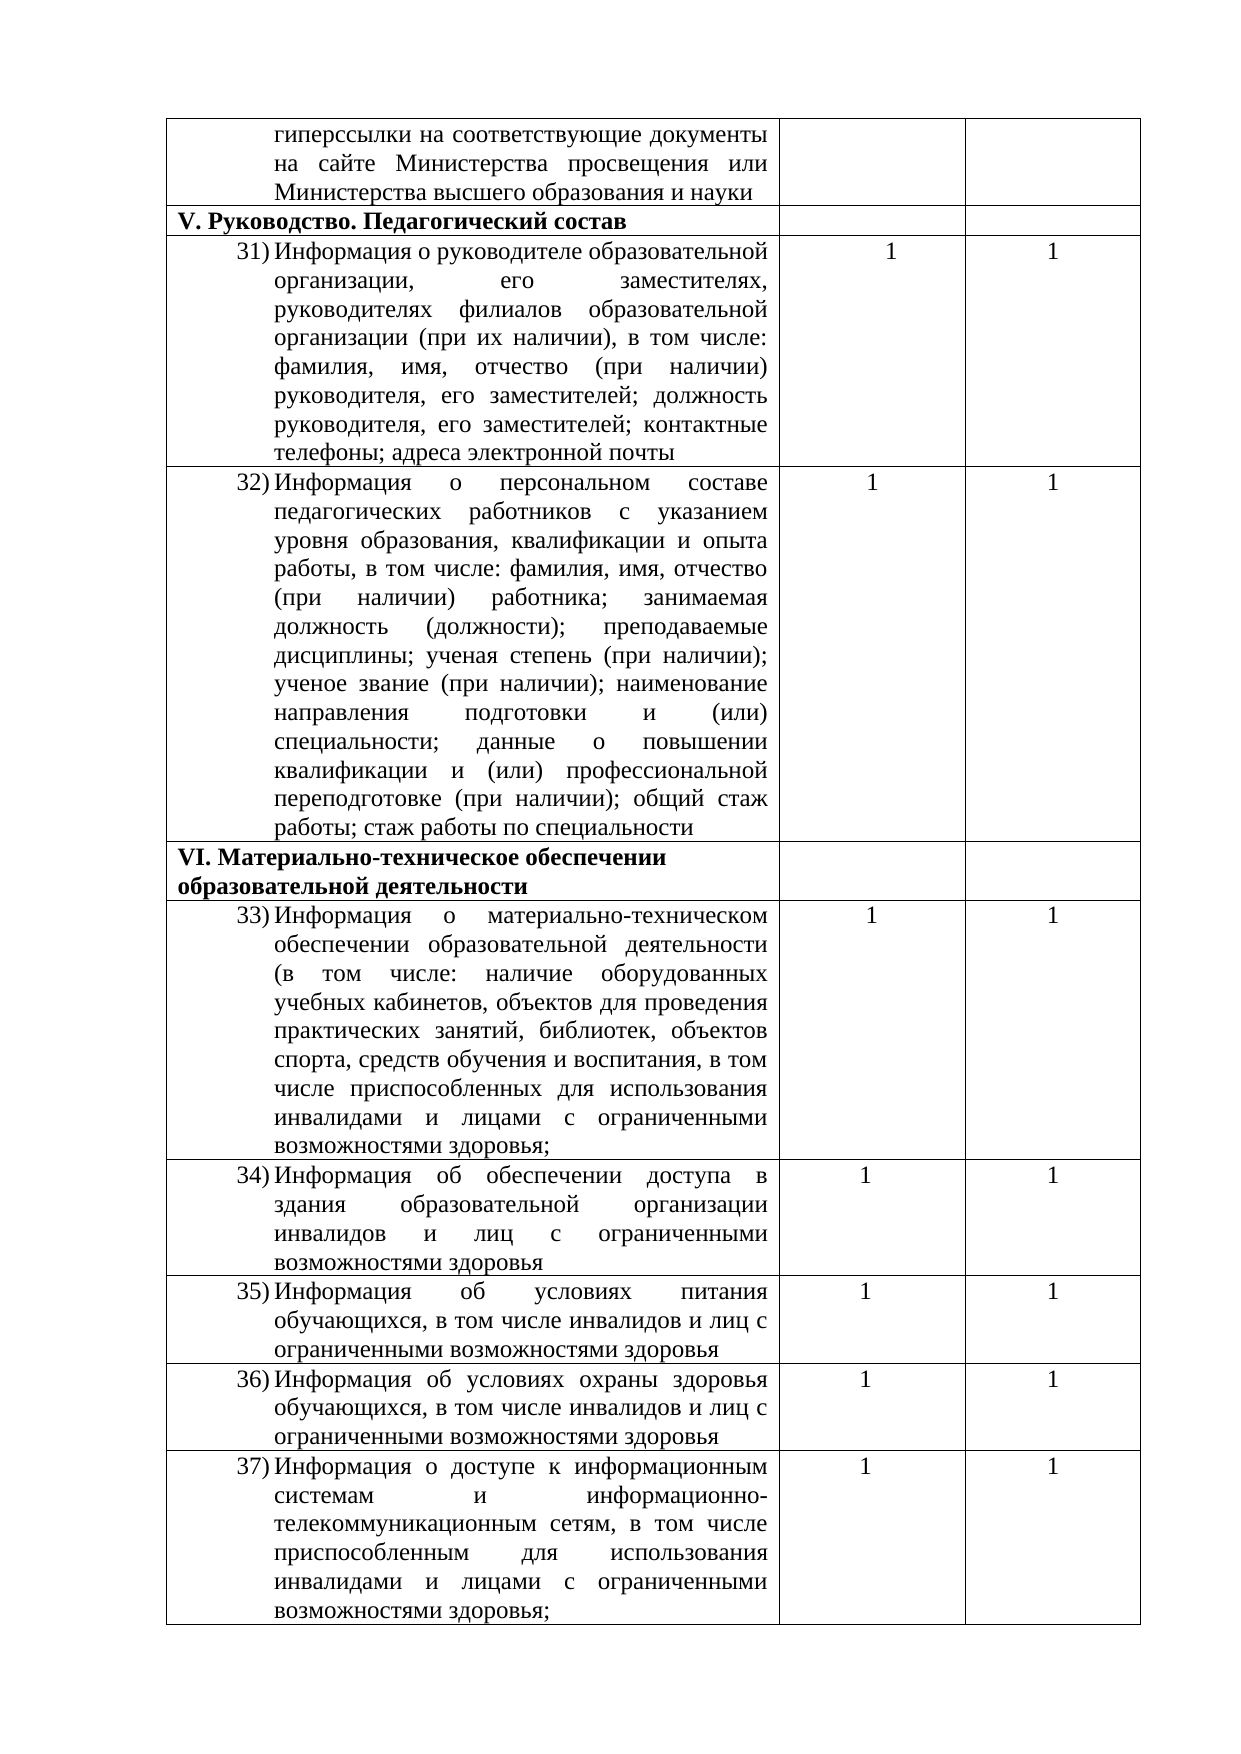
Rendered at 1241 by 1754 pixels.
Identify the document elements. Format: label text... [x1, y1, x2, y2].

table_cell 1 [780, 119, 965, 205]
table_cell 1 [966, 467, 1140, 841]
table_cell [966, 842, 1140, 899]
table_cell 1 [780, 1364, 965, 1450]
table_cell Информация о руководителе образовательной организации, его заместителях, руководителях филиалов образовательной организации (при их наличии), в том числе: фамилия, имя, отчество (при наличии) руководителя, его заместителей; должность руководителя, его заместителей; контактные телефоны; адреса электронной почты [167, 236, 779, 466]
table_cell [167, 119, 779, 205]
table_cell 1 [966, 236, 1140, 466]
table_cell 1 [966, 1364, 1140, 1450]
table_cell 1 [966, 119, 1140, 205]
table_cell 1 [780, 901, 965, 1159]
table_cell 1 [780, 1276, 965, 1363]
table_cell Информация о доступе к информационным системам и информационно-телекоммуникационным сетям, в том числе приспособленным для использования инвалидами и лицами с ограниченными возможностями здоровья; [167, 1451, 779, 1623]
table_cell Информация об условиях питания обучающихся, в том числе инвалидов и лиц с ограниченными возможностями здоровья [167, 1276, 779, 1363]
table_cell [780, 842, 965, 899]
table_cell VI. Материально-техническое обеспечении образовательной деятельности [167, 842, 779, 899]
table_cell 1 [966, 1451, 1140, 1623]
table_cell [966, 206, 1140, 235]
table_cell 1 [780, 1160, 965, 1275]
table_cell 1 [780, 467, 965, 841]
table_cell 1 [966, 1160, 1140, 1275]
table_cell Информация об обеспечении доступа в здания образовательной организации инвалидов и лиц с ограниченными возможностями здоровья [167, 1160, 779, 1275]
table_cell V. Руководство. Педагогический состав [167, 206, 779, 235]
table_cell 1 [966, 901, 1140, 1159]
table_cell Информация о материально-техническом обеспечении образовательной деятельности (в том числе: наличие оборудованных учебных кабинетов, объектов для проведения практических занятий, библиотек, объектов спорта, средств обучения и воспитания, в том числе приспособленных для использования инвалидами и лицами с ограниченными возможностями здоровья; [167, 901, 779, 1159]
table_cell [780, 206, 965, 235]
table_cell 1 [780, 1451, 965, 1623]
table_cell 1 [966, 1276, 1140, 1363]
table_cell Информация о персональном составе педагогических работников с указанием уровня образования, квалификации и опыта работы, в том числе: фамилия, имя, отчество (при наличии) работника; занимаемая должность (должности); преподаваемые дисциплины; ученая степень (при наличии); ученое звание (при наличии); наименование направления подготовки и (или) специальности; данные о повышении квалификации и (или) профессиональной переподготовке (при наличии); общий стаж работы; стаж работы по специальности [167, 467, 779, 841]
table_cell 1 [780, 236, 965, 466]
table_cell Информация об условиях охраны здоровья обучающихся, в том числе инвалидов и лиц с ограниченными возможностями здоровья [167, 1364, 779, 1450]
